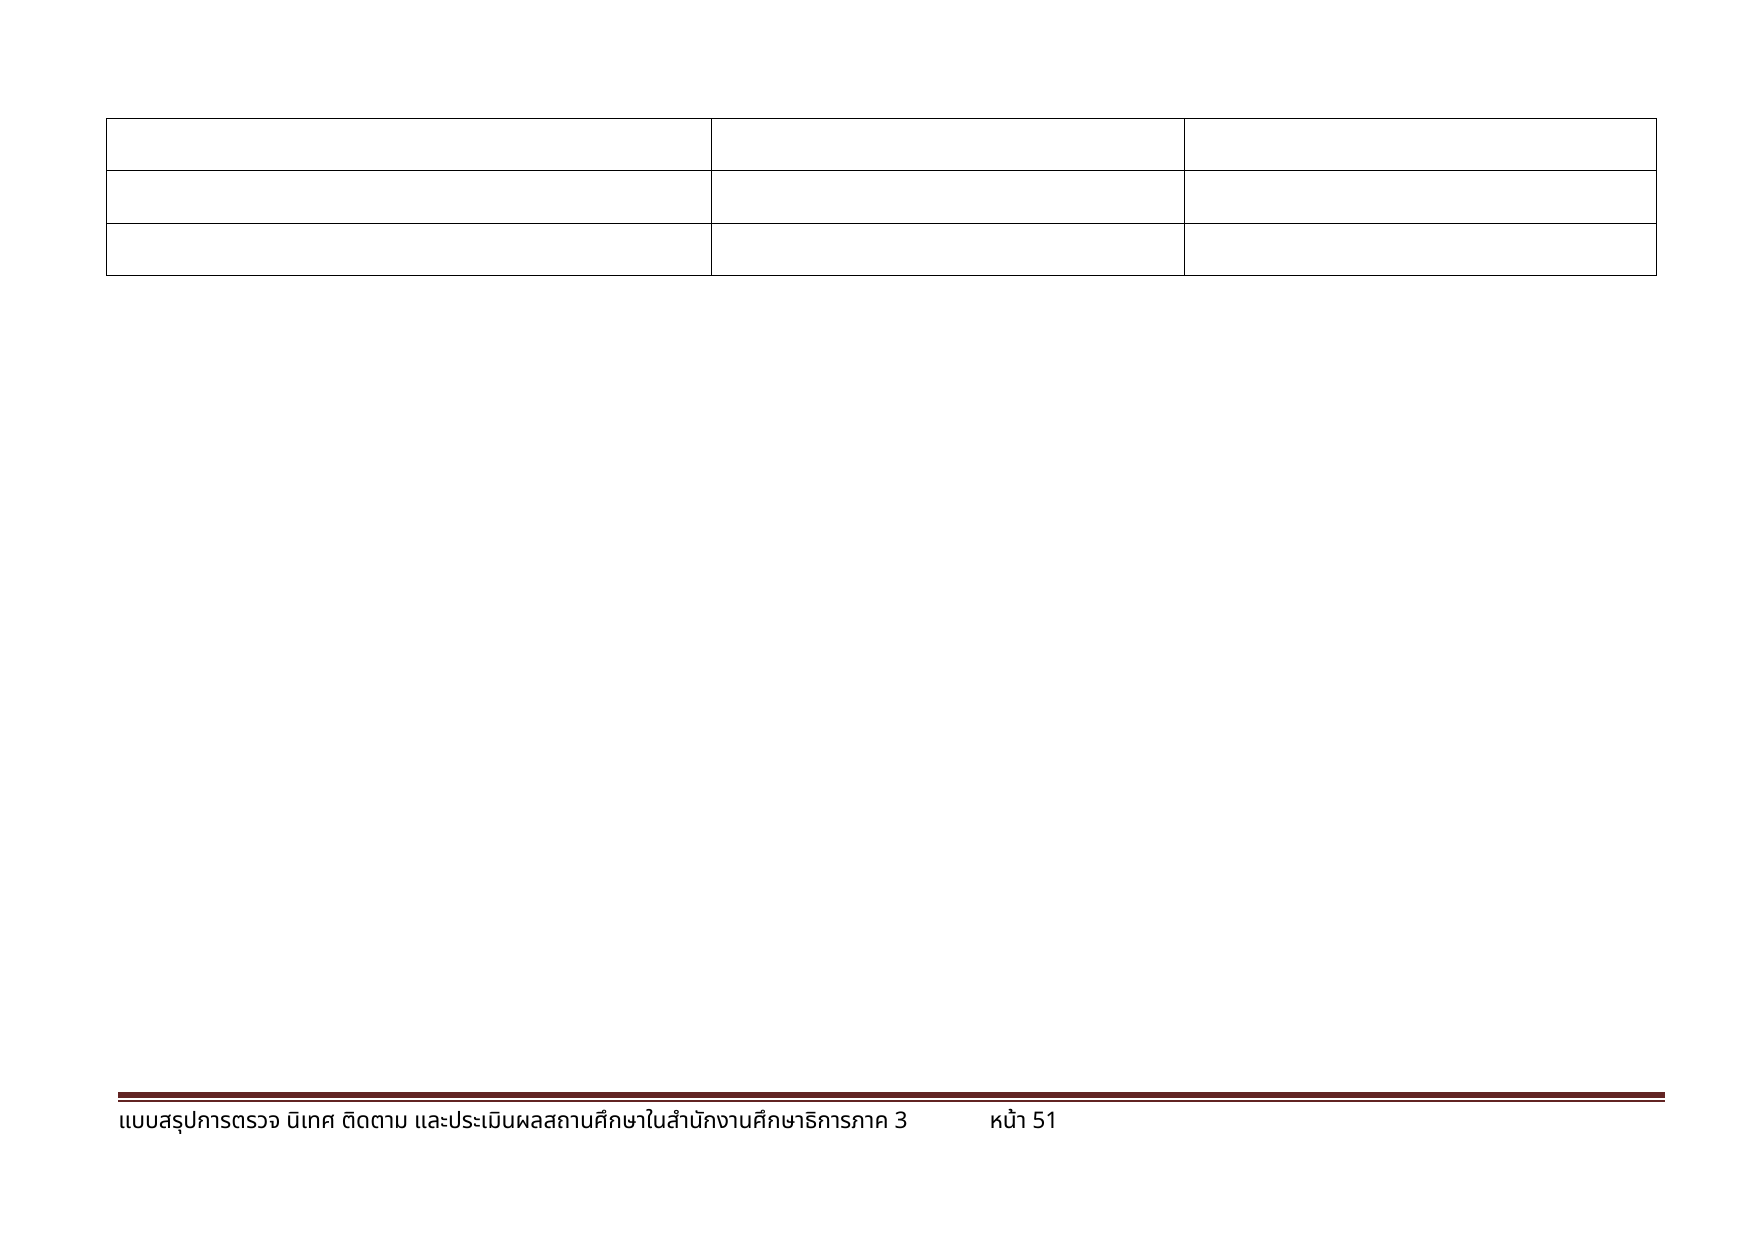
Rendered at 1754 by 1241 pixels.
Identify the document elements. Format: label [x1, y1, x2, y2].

table_cell [712, 224, 1184, 275]
table_cell [107, 119, 711, 170]
table_cell [712, 171, 1184, 222]
table_cell [712, 119, 1184, 170]
table_cell [1185, 224, 1656, 275]
table_cell [107, 224, 711, 275]
table_cell [1185, 119, 1656, 170]
table_cell [107, 171, 711, 222]
table_cell [1185, 171, 1656, 222]
